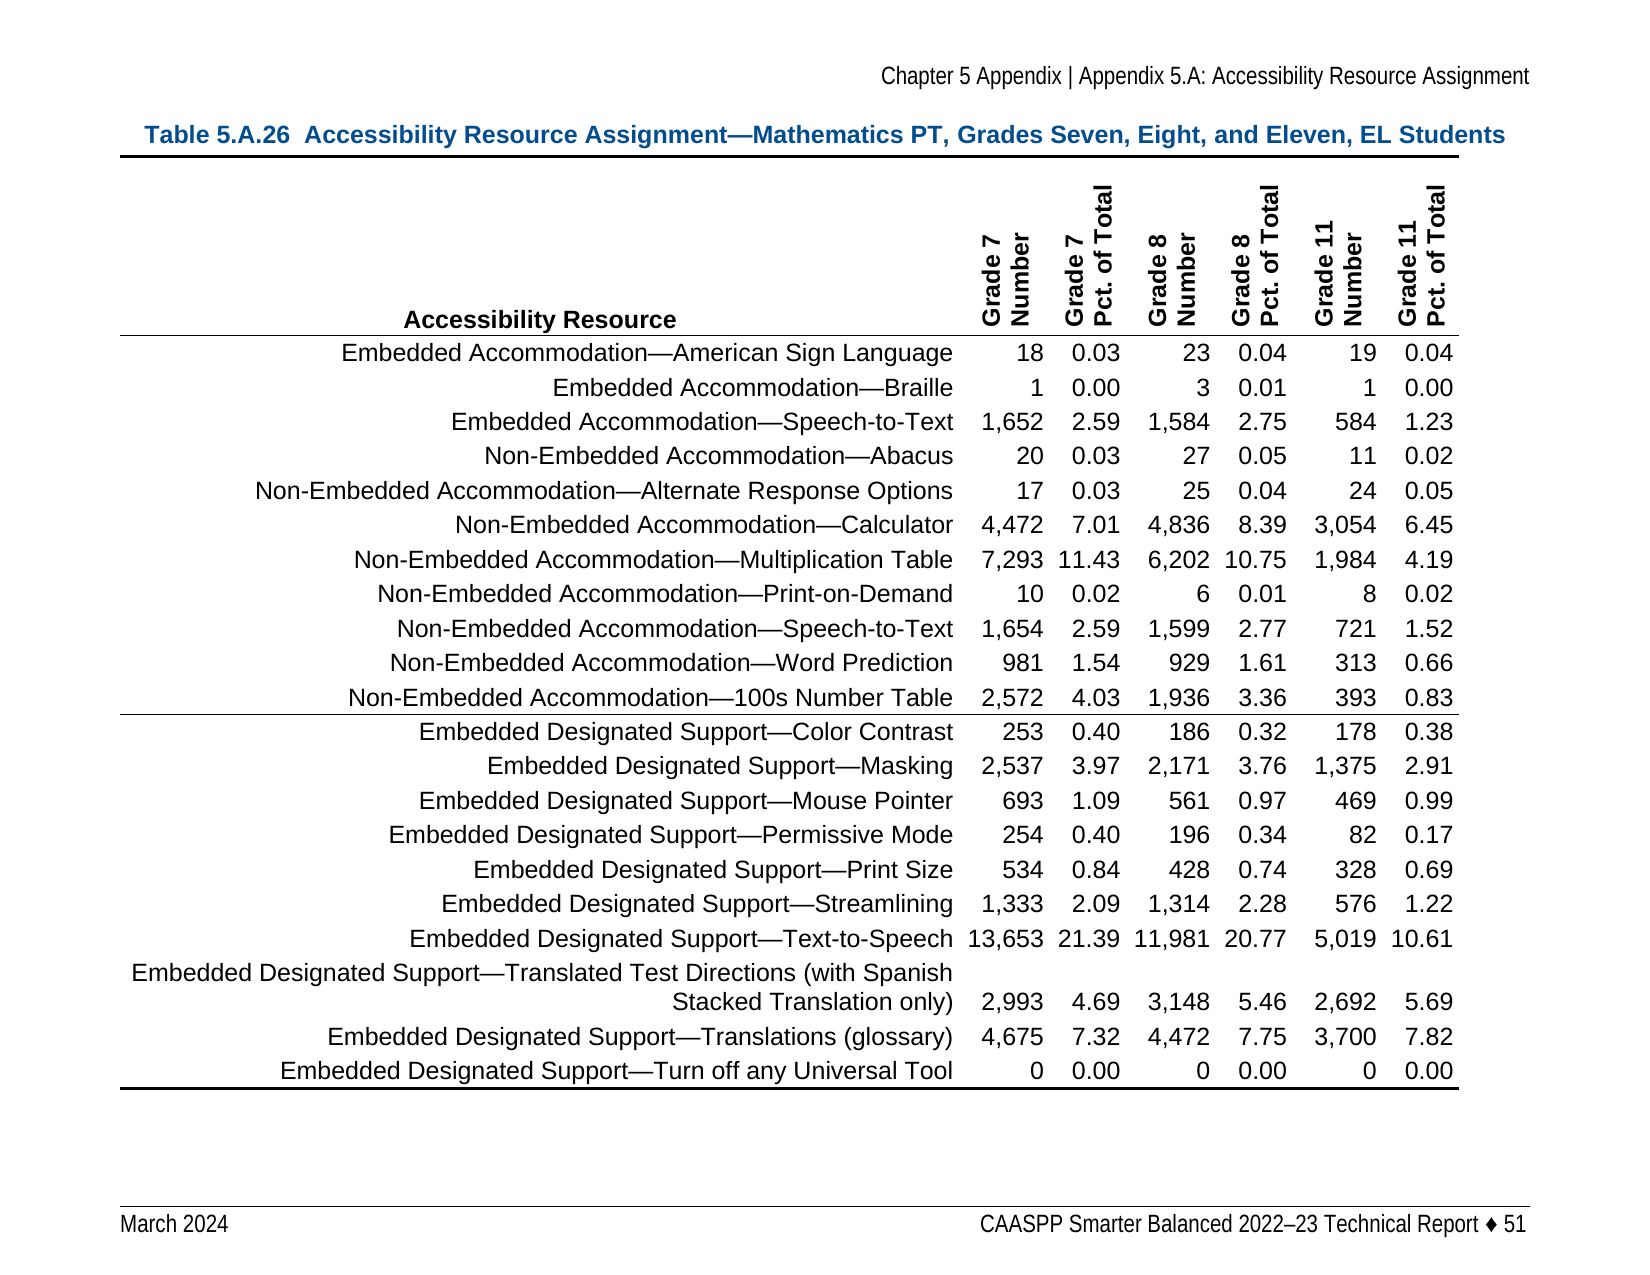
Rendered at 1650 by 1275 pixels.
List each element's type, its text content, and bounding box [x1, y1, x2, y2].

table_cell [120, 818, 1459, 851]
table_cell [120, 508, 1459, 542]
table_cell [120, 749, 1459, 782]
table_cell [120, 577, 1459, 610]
text Table 5.A.26 Accessibility Resource Assignment—Mathematics PT, Grades Seven, Eight, and Eleven, EL Students [120, 120, 1530, 149]
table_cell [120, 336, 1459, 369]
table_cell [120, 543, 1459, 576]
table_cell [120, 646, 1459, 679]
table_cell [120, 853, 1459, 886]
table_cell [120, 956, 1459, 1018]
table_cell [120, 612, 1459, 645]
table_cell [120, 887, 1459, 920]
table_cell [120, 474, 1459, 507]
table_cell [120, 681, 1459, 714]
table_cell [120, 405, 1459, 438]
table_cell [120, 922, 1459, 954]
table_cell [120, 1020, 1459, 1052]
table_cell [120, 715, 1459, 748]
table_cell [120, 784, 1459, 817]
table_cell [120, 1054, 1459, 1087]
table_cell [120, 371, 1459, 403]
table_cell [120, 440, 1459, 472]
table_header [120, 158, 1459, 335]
